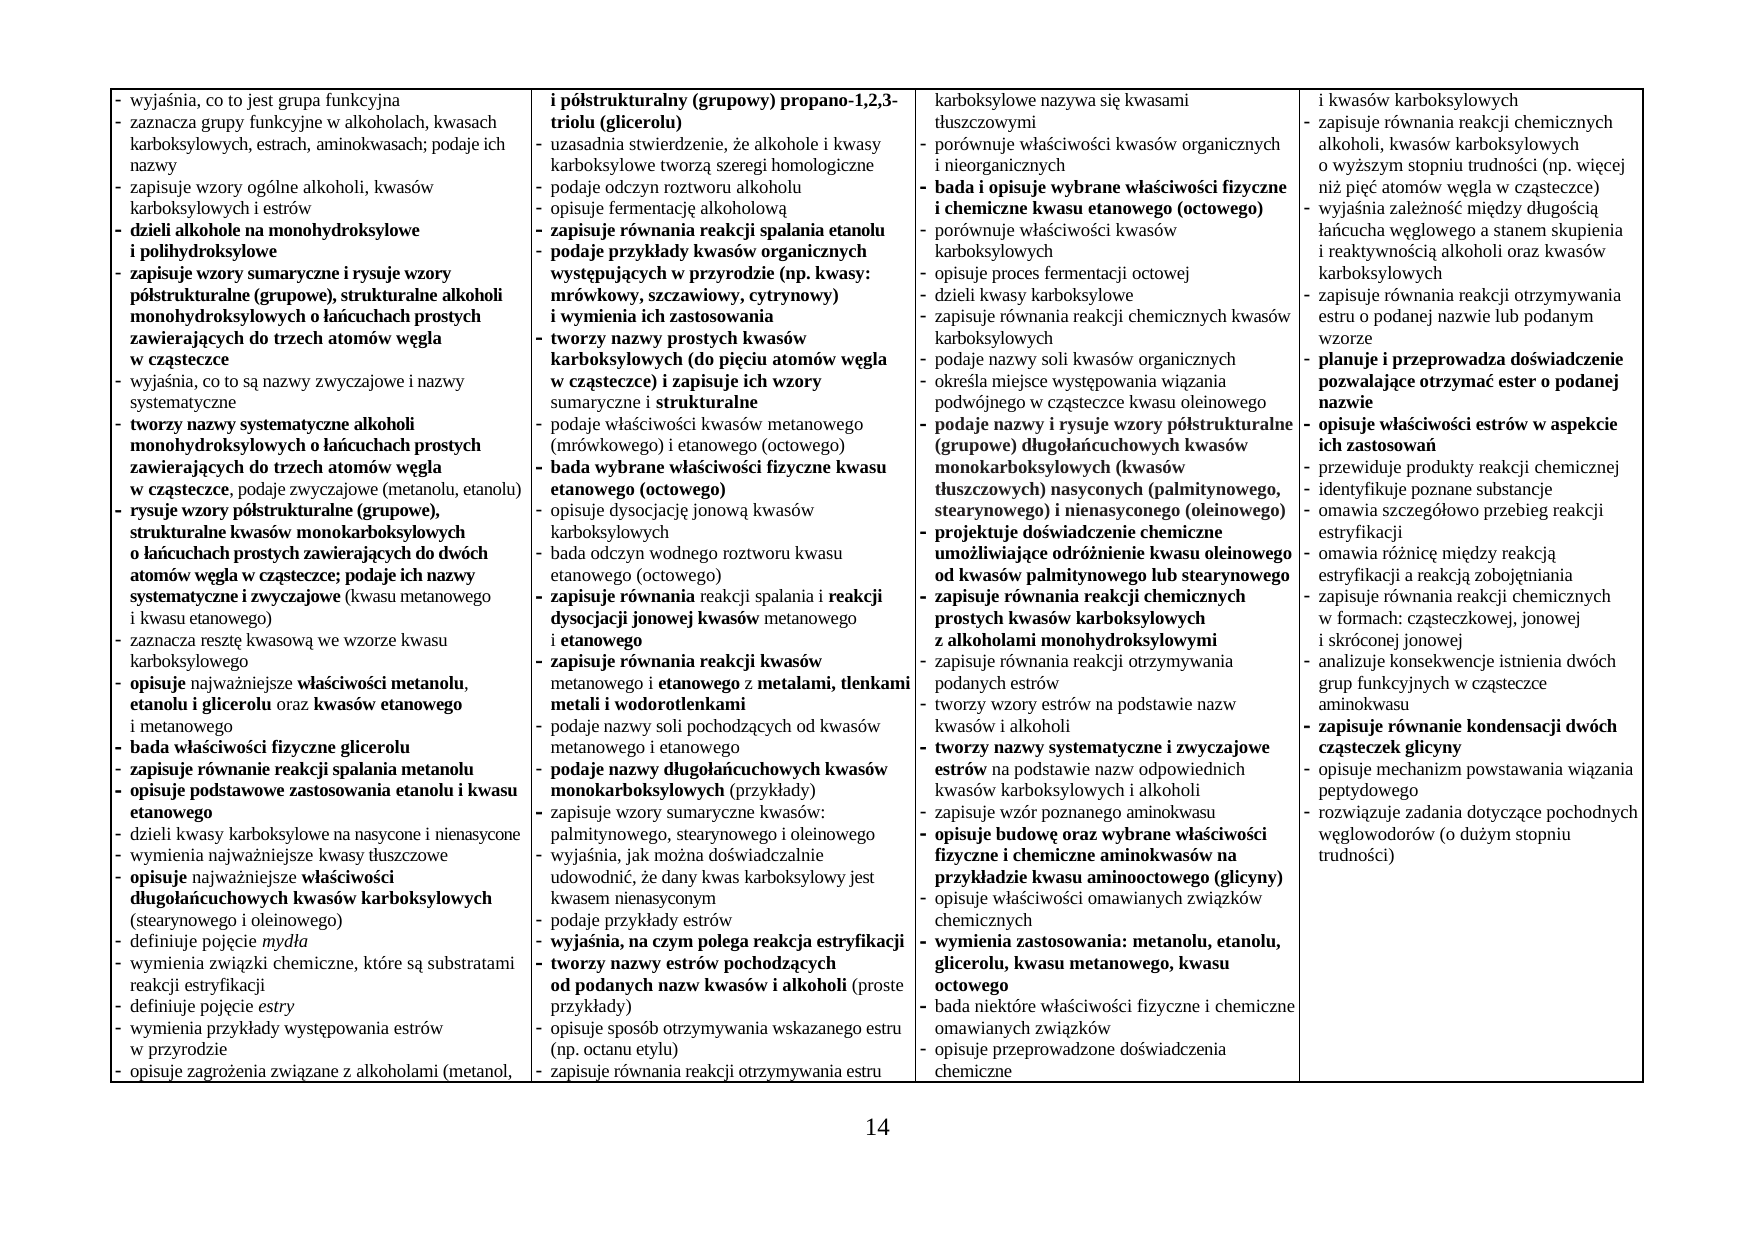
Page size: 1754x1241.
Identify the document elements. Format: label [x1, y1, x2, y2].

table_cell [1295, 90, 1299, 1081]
table_cell [112, 90, 531, 1081]
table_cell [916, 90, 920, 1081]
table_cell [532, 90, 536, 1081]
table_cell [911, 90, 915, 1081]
table_cell [1300, 90, 1642, 1081]
